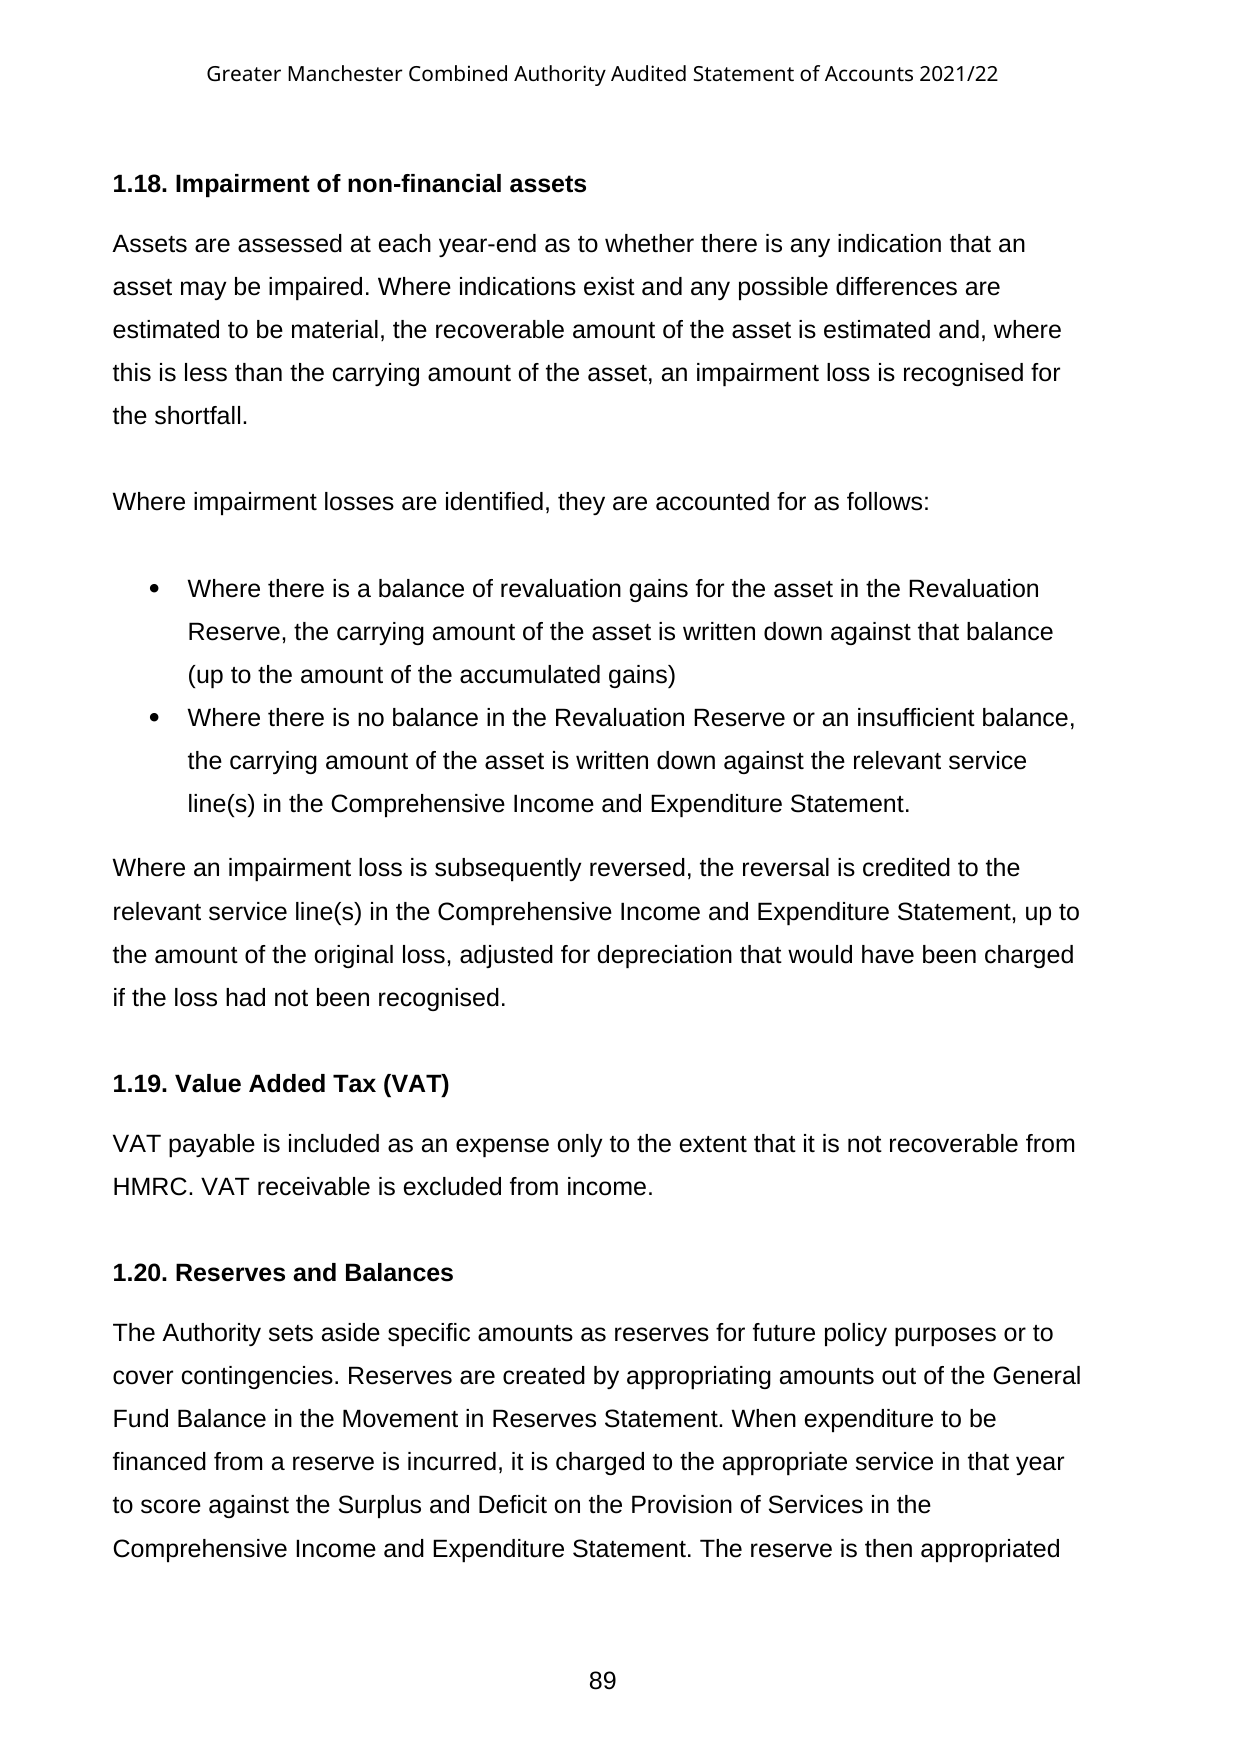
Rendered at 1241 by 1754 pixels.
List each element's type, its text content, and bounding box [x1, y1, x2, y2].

text Assets are assessed at each year-end as to whether there is any indication that an asset may be impaired. Where indications exist and any possible differences are estimated to be material, the recoverable amount of the asset is estimated and, where this is less than the carrying amount of the asset, an impairment loss is recognised for the shortfall. [112, 228, 1093, 430]
list Where there is no balance in the Revaluation Reserve or an insufficient balance, the carrying amount of the asset is written down against the relevant service line(s) in the Comprehensive Income and Expenditure Statement. [150, 703, 1093, 818]
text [112, 1318, 1093, 1562]
text VAT payable is included as an expense only to the extent that it is not recoverable from HMRC. VAT receivable is excluded from income. [112, 1129, 1093, 1201]
text Where an impairment loss is subsequently reversed, the reversal is credited to the relevant service line(s) in the Comprehensive Income and Expenditure Statement, up to the amount of the original loss, adjusted for depreciation that would have been charged if the loss had not been recognised. [112, 853, 1093, 1011]
text Where impairment losses are identified, they are accounted for as follows: [112, 487, 1093, 516]
subtitle 1.20. Reserves and Balances [112, 1258, 1093, 1287]
subtitle 1.18. Impairment of non-financial assets [112, 169, 1093, 197]
list Where there is a balance of revaluation gains for the asset in the Revaluation Reserve, the carrying amount of the asset is written down against that balance (up to the amount of the accumulated gains) [150, 573, 1093, 689]
subtitle 1.19. Value Added Tax (VAT) [112, 1069, 1093, 1098]
